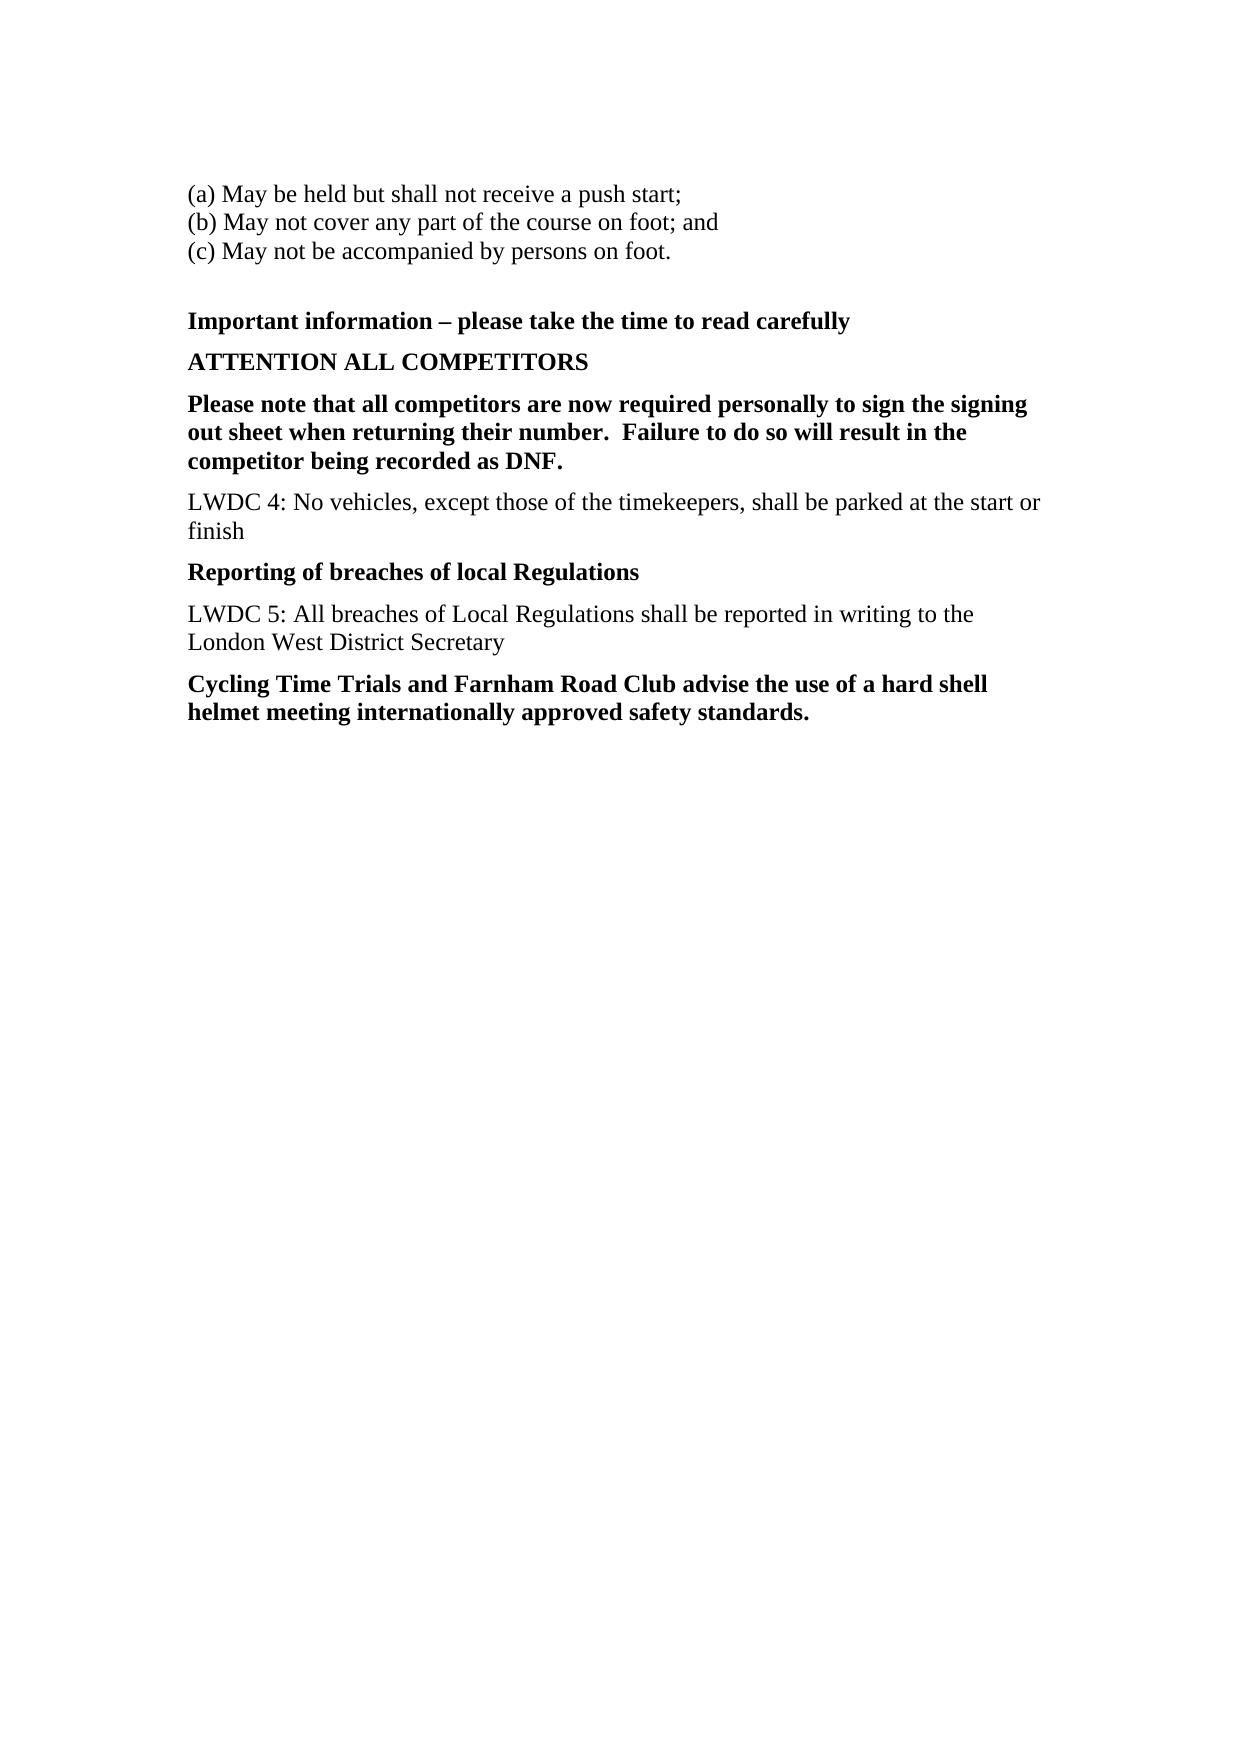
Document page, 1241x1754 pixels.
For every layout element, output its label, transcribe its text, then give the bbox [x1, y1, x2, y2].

text LWDC 4: No vehicles, except those of the timekeepers, shall be parked at the start or finish [187, 487, 1053, 545]
text (a) May be held but shall not receive a push start; [187, 179, 1053, 207]
text Reporting of breaches of local Regulations [187, 557, 1053, 586]
text Cycling Time Trials and Farnham Road Club advise the use of a hard shell helmet meeting internationally approved safety standards. [187, 669, 1053, 726]
text (b) May not cover any part of the course on foot; and [187, 207, 1053, 236]
text Please note that all competitors are now required personally to sign the signing out sheet when returning their number. Failure to do so will result in the competitor being recorded as DNF. [187, 389, 1053, 475]
text LWDC 5: All breaches of Local Regulations shall be reported in writing to the London West District Secretary [187, 599, 1053, 656]
text (c) May not be accompanied by persons on foot. [187, 236, 1053, 265]
text Important information – please take the time to read carefully [187, 306, 1053, 335]
text ATTENTION ALL COMPETITORS [187, 347, 1053, 376]
